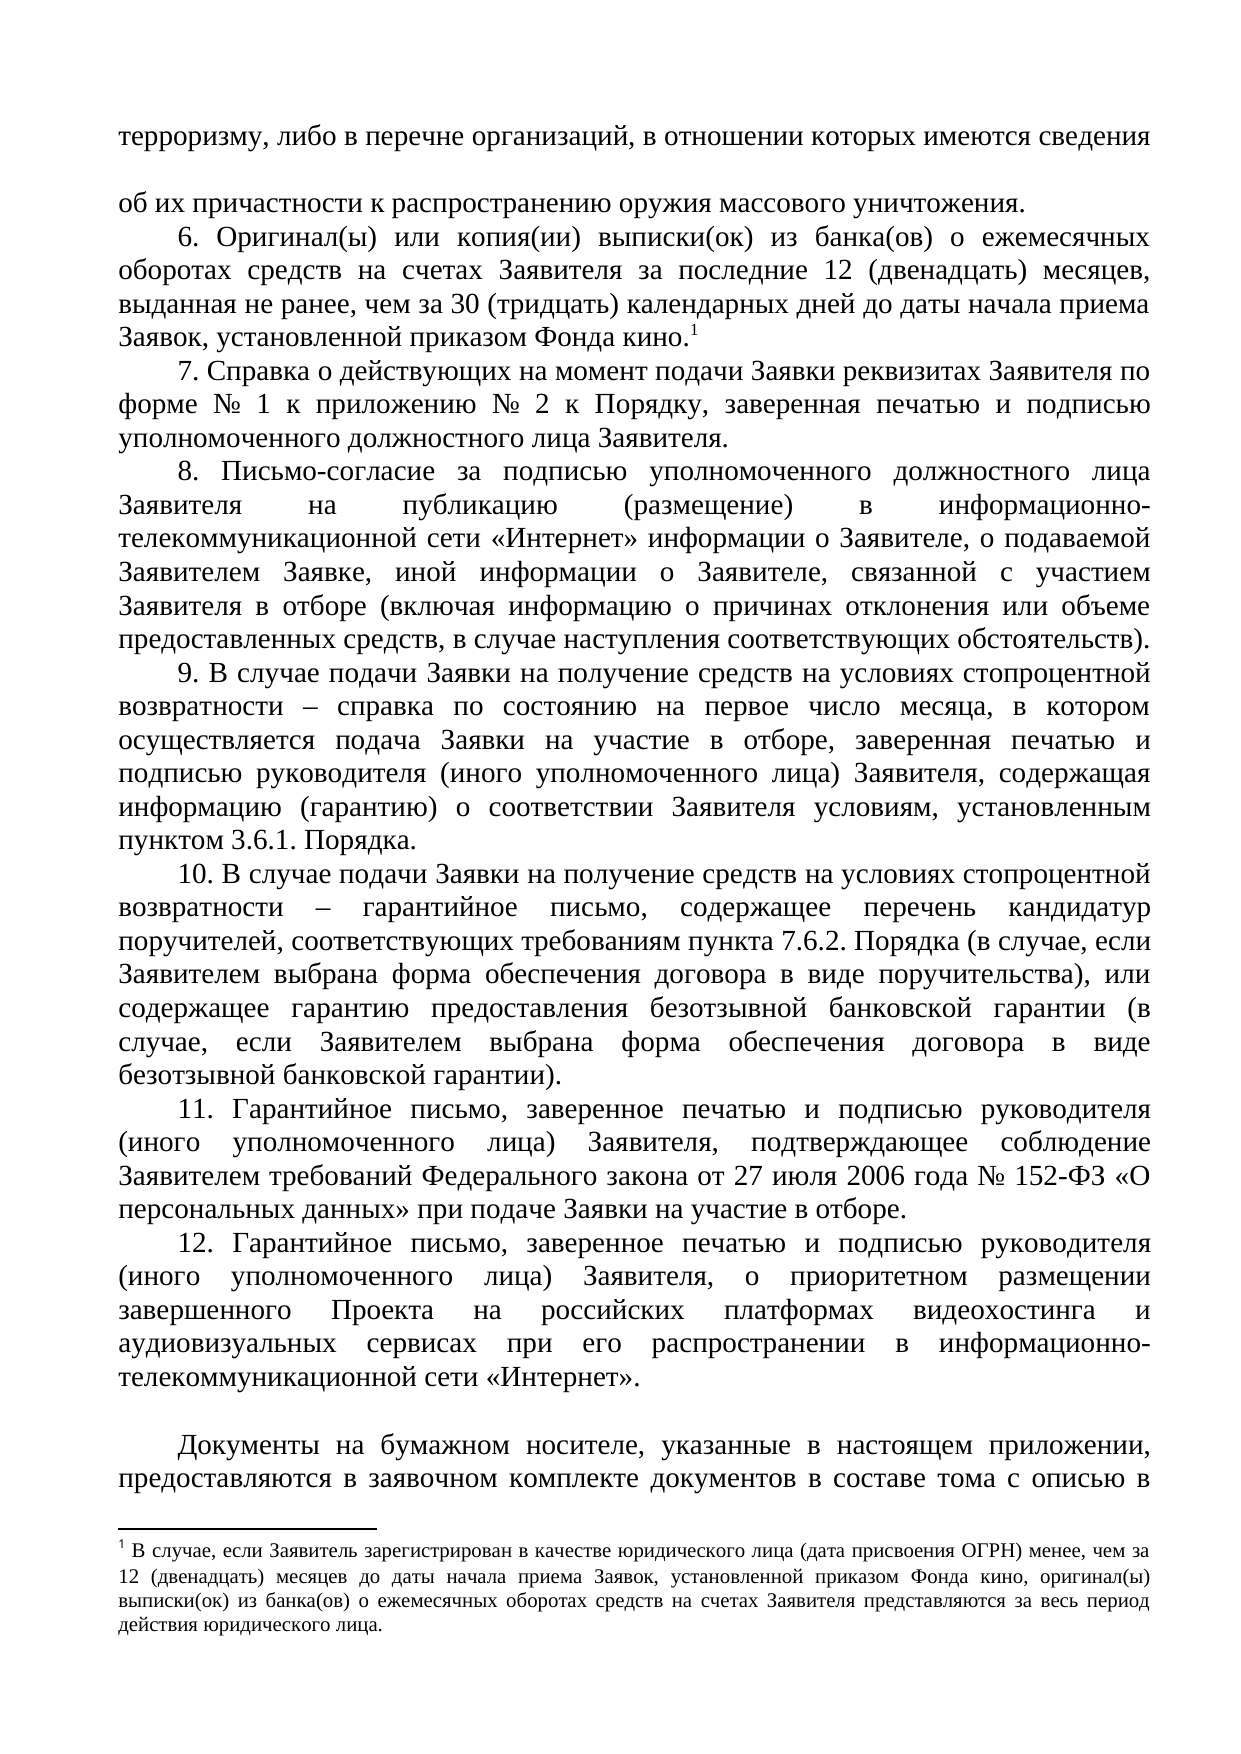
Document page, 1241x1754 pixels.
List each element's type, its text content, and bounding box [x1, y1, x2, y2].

text 7. Справка о действующих на момент подачи Заявки реквизитах Заявителя по форме № 1 к приложению № 2 к Порядку, заверенная печатью и подписью уполномоченного должностного лица Заявителя. [118, 353, 1152, 453]
text 9. В случае подачи Заявки на получение средств на условиях стопроцентной возвратности – справка по состоянию на первое число месяца, в котором осуществляется подача Заявки на участие в отборе, заверенная печатью и подписью руководителя (иного уполномоченного лица) Заявителя, содержащая информацию (гарантию) о соответствии Заявителя условиям, установленным пунктом 3.6.1. Порядка. [118, 655, 1152, 856]
text 10. В случае подачи Заявки на получение средств на условиях стопроцентной возвратности – гарантийное письмо, содержащее перечень кандидатур поручителей, соответствующих требованиям пункта 7.6.2. Порядка (в случае, если Заявителем выбрана форма обеспечения договора в виде поручительства), или содержащее гарантию предоставления безотзывной банковской гарантии (в случае, если Заявителем выбрана форма обеспечения договора в виде безотзывной банковской гарантии). [118, 856, 1152, 1091]
text 11. Гарантийное письмо, заверенное печатью и подписью руководителя (иного уполномоченного лица) Заявителя, подтверждающее соблюдение Заявителем требований Федерального закона от 27 июля 2006 года № 152-ФЗ «О персональных данных» при подаче Заявки на участие в отборе. [118, 1091, 1152, 1225]
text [118, 118, 1152, 219]
text 6. Оригинал(ы) или копия(ии) выписки(ок) из банка(ов) о ежемесячных оборотах средств на счетах Заявителя за последние 12 (двенадцать) месяцев, выданная не ранее, чем за 30 (тридцать) календарных дней до даты начала приема Заявок, установленной приказом Фонда кино. [118, 219, 1152, 353]
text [118, 1427, 1152, 1494]
text 12. Гарантийное письмо, заверенное печатью и подписью руководителя (иного уполномоченного лица) Заявителя, о приоритетном размещении завершенного Проекта на российских платформах видеохостинга и аудиовизуальных сервисах при его распространении в информационно-телекоммуникационной сети «Интернет». [118, 1225, 1152, 1393]
text 8. Письмо-согласие за подписью уполномоченного должностного лица Заявителя на публикацию (размещение) в информационно-телекоммуникационной сети «Интернет» информации о Заявителе, о подаваемой Заявителем Заявке, иной информации о Заявителе, связанной с участием Заявителя в отборе (включая информацию о причинах отклонения или объеме предоставленных средств, в случае наступления соответствующих обстоятельств). [118, 453, 1152, 655]
